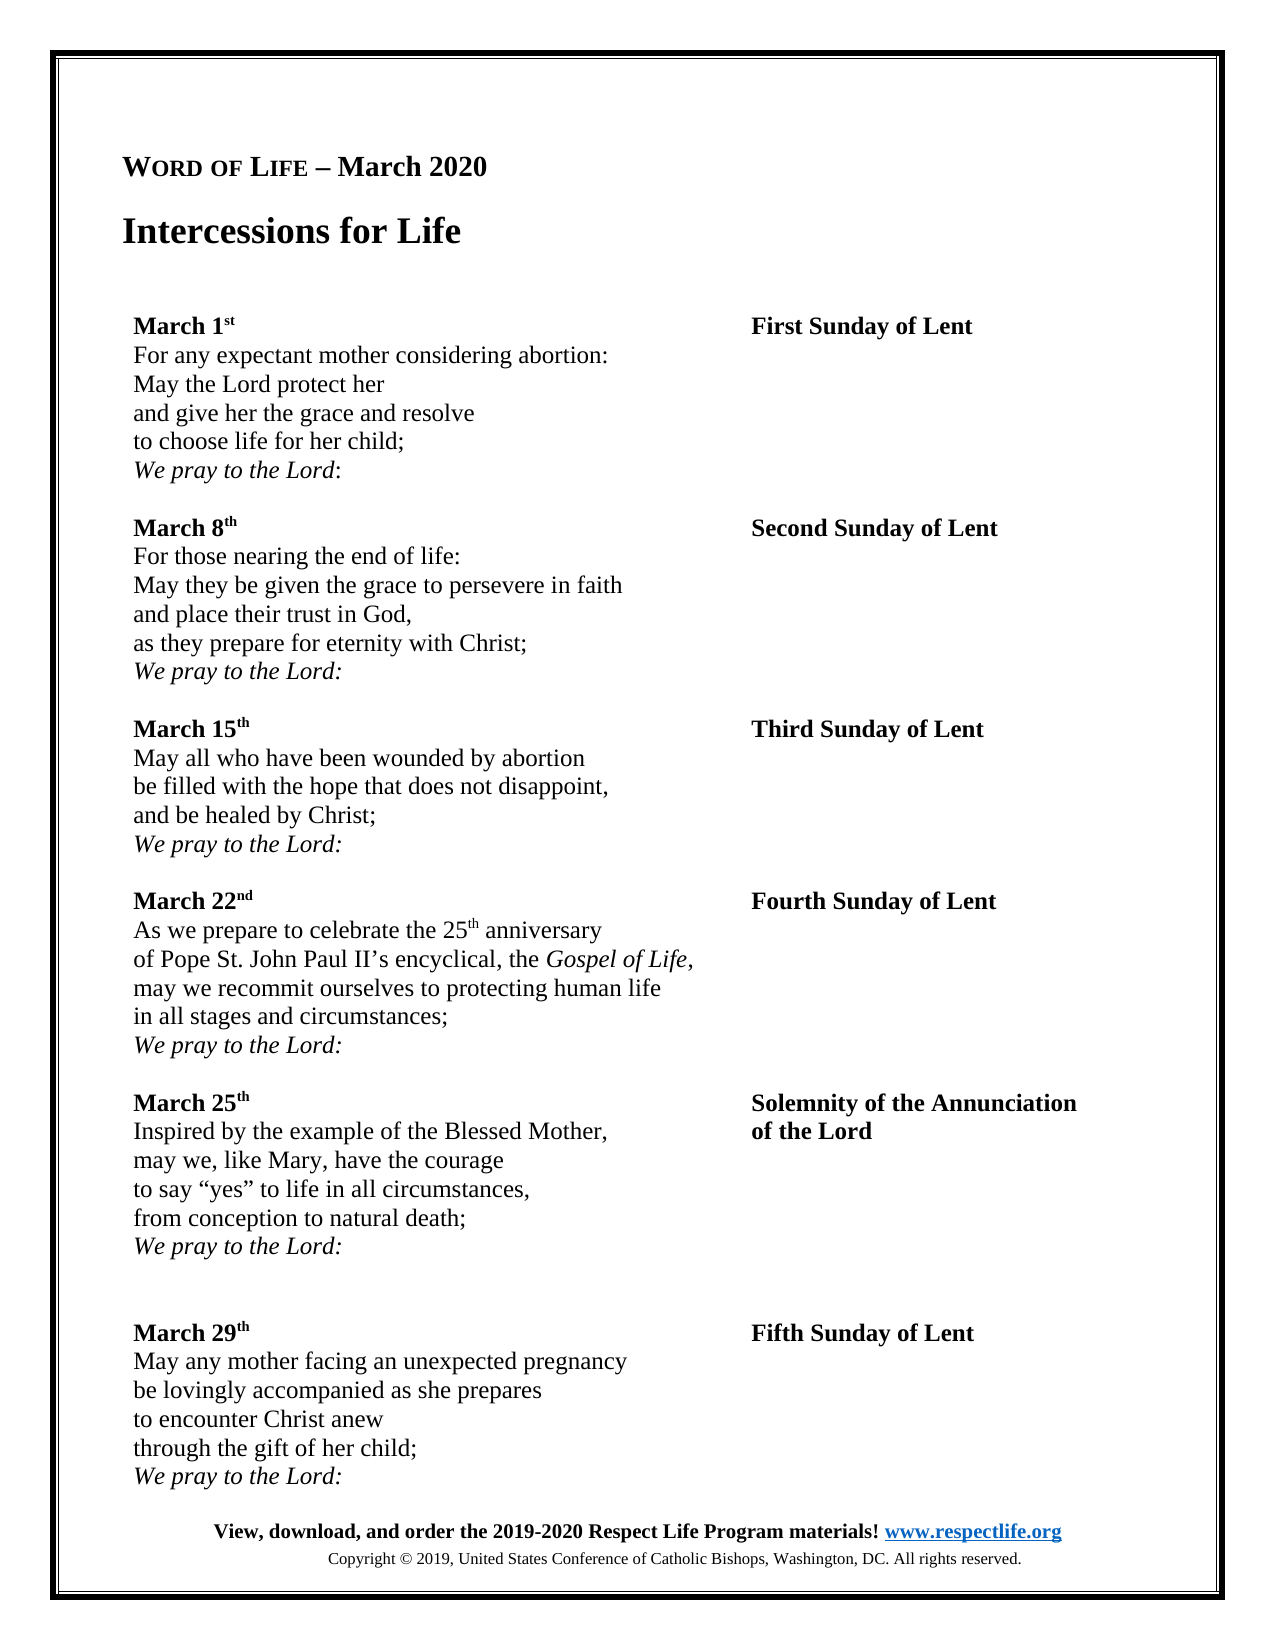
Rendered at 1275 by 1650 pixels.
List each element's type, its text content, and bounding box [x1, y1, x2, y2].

text Intercessions for Life [122, 208, 1153, 251]
table_cell Third Sunday of Lent [740, 714, 1199, 886]
table_cell March 25th Inspired by the example of the Blessed Mother, may we, like Mary, have the courage to say “yes” to life in all circumstances, from conception to natural death; We pray to the Lord: [122, 1088, 740, 1318]
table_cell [740, 1318, 1199, 1490]
table_cell Second Sunday of Lent [740, 513, 1199, 714]
table_cell Solemnity of the Annunciation of the Lord [740, 1088, 1199, 1318]
table_cell March 22nd As we prepare to celebrate the 25th anniversary of Pope St. John Paul II’s encyclical, the Gospel of Life, may we recommit ourselves to protecting human life in all stages and circumstances; We pray to the Lord: [122, 886, 740, 1088]
table_cell March 8th For those nearing the end of life: May they be given the grace to persevere in faith and place their trust in God, as they prepare for eternity with Christ; We pray to the Lord: [122, 513, 740, 714]
table_header First Sunday of Lent [740, 283, 1199, 513]
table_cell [122, 1318, 740, 1490]
table_header March 1st For any expectant mother considering abortion: May the Lord protect her and give her the grace and resolve to choose life for her child; We pray to the Lord: [122, 283, 740, 513]
table_cell March 15th May all who have been wounded by abortion be filled with the hope that does not disappoint, and be healed by Christ; We pray to the Lord: [122, 714, 740, 886]
text Word of Life – March 2020 [122, 149, 1153, 183]
table_cell Fourth Sunday of Lent [740, 886, 1199, 1088]
